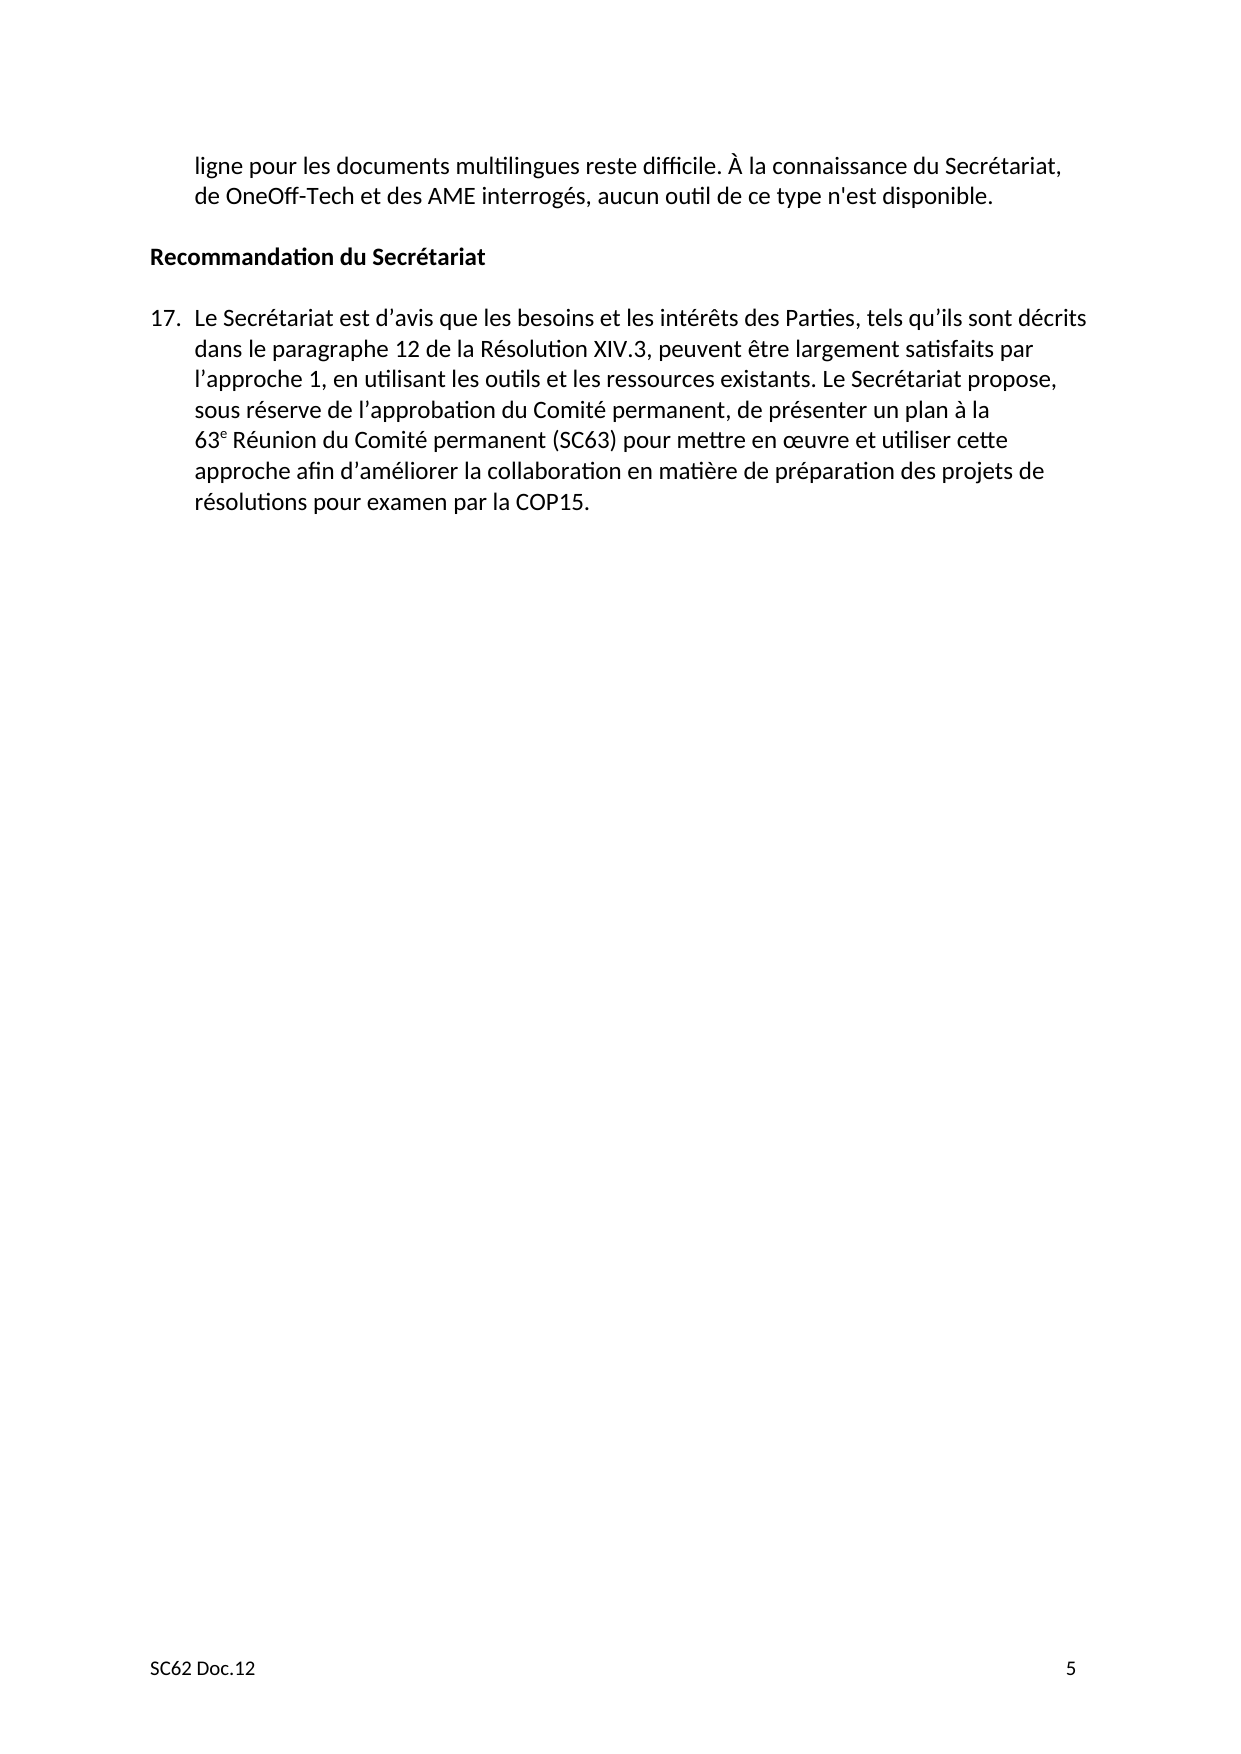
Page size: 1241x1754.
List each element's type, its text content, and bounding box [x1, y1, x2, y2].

text 17. Le Secrétariat est d’avis que les besoins et les intérêts des Parties, tels qu’ils sont décrits dans le paragraphe 12 de la Résolution XIV.3, peuvent être largement satisfaits par l’approche 1, en utilisant les outils et les ressources existants. Le Secrétariat propose, sous réserve de l’approbation du Comité permanent, de présenter un plan à la 63e Réunion du Comité permanent (SC63) pour mettre en œuvre et utiliser cette approche afin d’améliorer la collaboration en matière de préparation des projets de résolutions pour examen par la COP15. [150, 303, 1090, 516]
text Recommandation du Secrétariat [150, 242, 1090, 272]
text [150, 150, 1090, 211]
